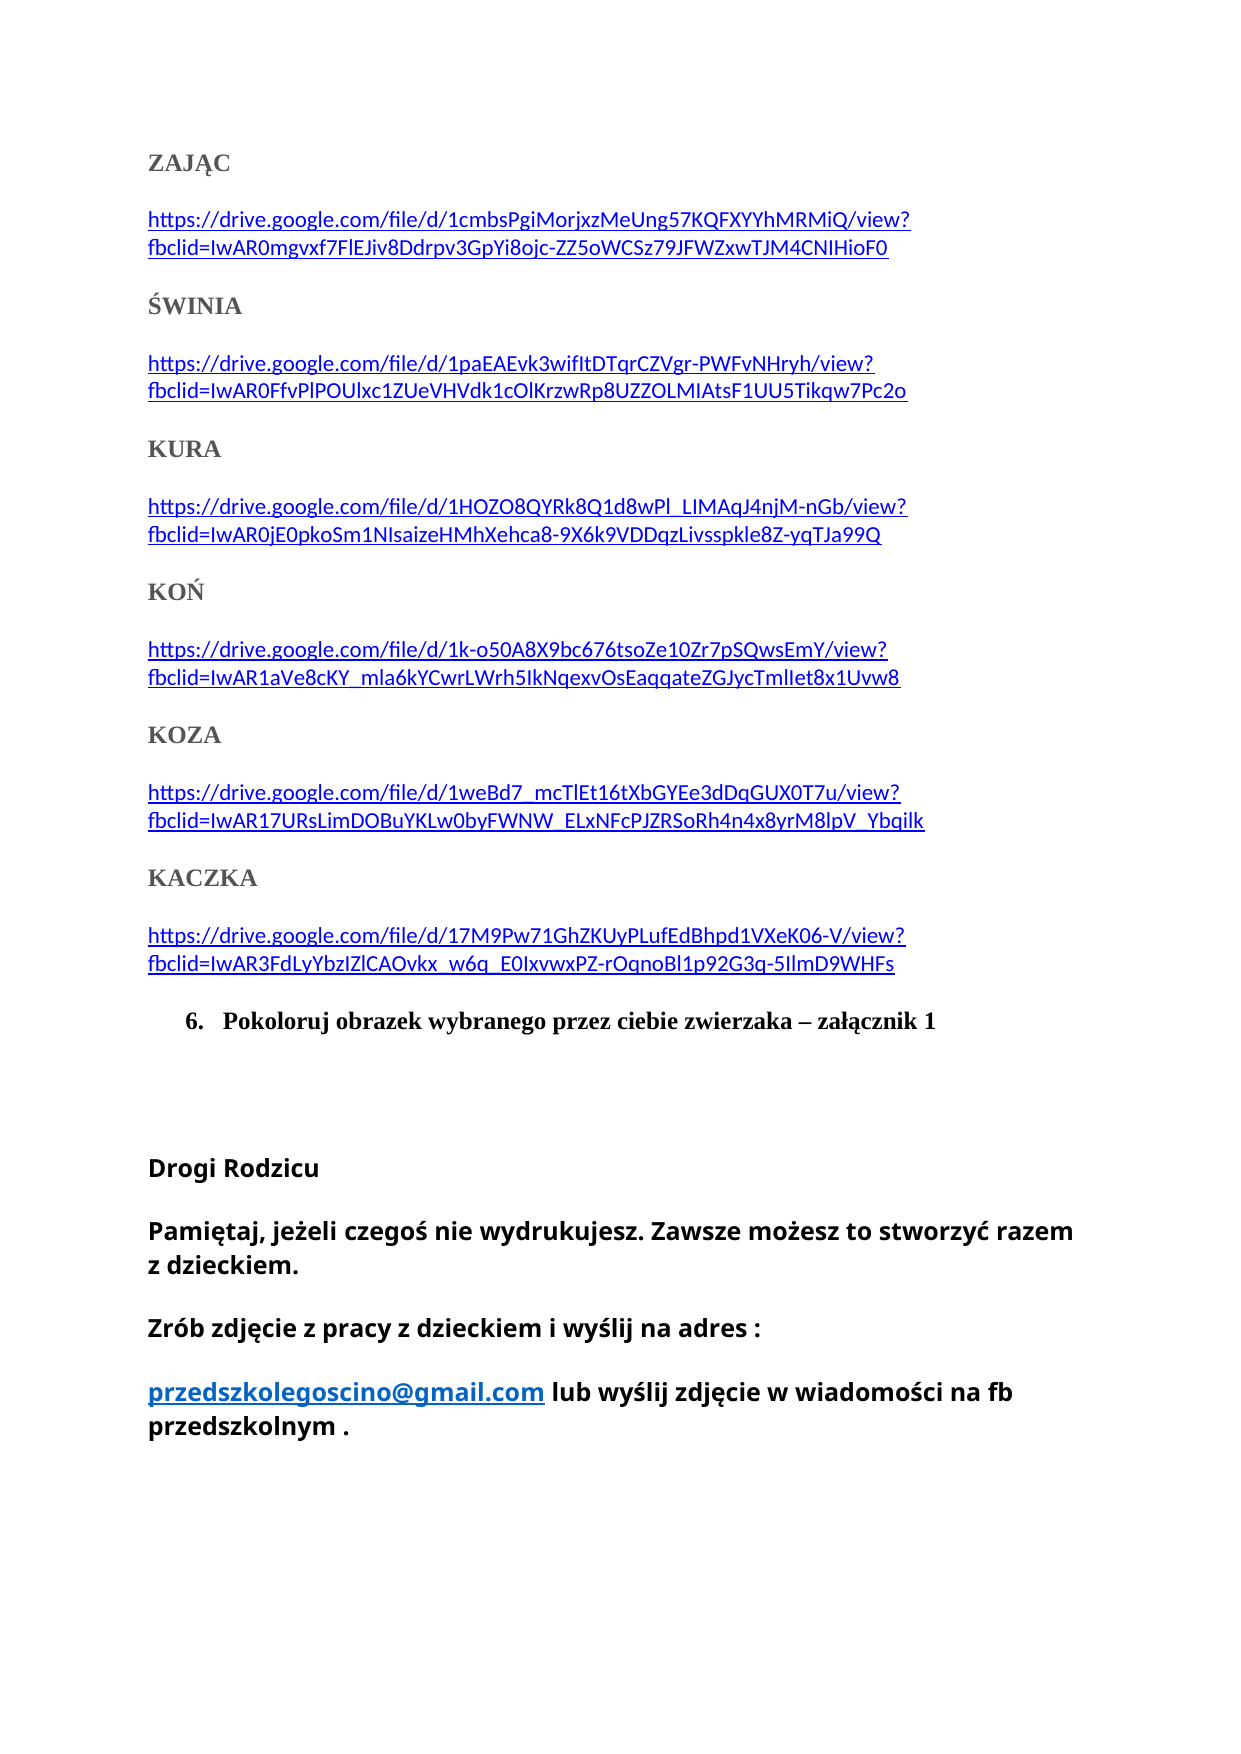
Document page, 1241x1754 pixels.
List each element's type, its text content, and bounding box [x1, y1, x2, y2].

text przedszkolegoscino@gmail.com lub wyślij zdjęcie w wiadomości na fb przedszkolnym . [148, 1374, 1093, 1442]
text https://drive.google.com/file/d/17M9Pw71GhZKUyPLufEdBhpd1VXeK06-V/view?fbclid=IwAR3FdLyYbzIZlCAOvkx_w6q_E0IxvwxPZ-rOqnoBl1p92G3q-5IlmD9WHFs [148, 921, 1093, 977]
text https://drive.google.com/file/d/1paEAEvk3wifItDTqrCZVgr-PWFvNHryh/view?fbclid=IwAR0FfvPlPOUlxc1ZUeVHVdk1cOlKrzwRp8UZZOLMIAtsF1UU5Tikqw7Pc2o [148, 349, 1093, 405]
text Pamiętaj, jeżeli czegoś nie wydrukujesz. Zawsze możesz to stworzyć razem z dzieckiem. [148, 1214, 1093, 1282]
text KOZA [148, 720, 1093, 749]
text Drogi Rodzicu [148, 1151, 1093, 1184]
text ŚWINIA [148, 291, 1093, 319]
text https://drive.google.com/file/d/1weBd7_mcTlEt16tXbGYEe3dDqGUX0T7u/view?fbclid=IwAR17URsLimDOBuYKLw0byFWNW_ELxNFcPJZRSoRh4n4x8yrM8lpV_Ybqilk [148, 778, 1093, 834]
text https://drive.google.com/file/d/1k-o50A8X9bc676tsoZe10Zr7pSQwsEmY/view?fbclid=IwAR1aVe8cKY_mla6kYCwrLWrh5IkNqexvOsEaqqateZGJycTmlIet8x1Uvw8 [148, 635, 1093, 691]
text KURA [148, 434, 1093, 463]
list Pokoloruj obrazek wybranego przez ciebie zwierzaka – załącznik 1 [185, 1006, 1093, 1035]
text https://drive.google.com/file/d/1cmbsPgiMorjxzMeUng57KQFXYYhMRMiQ/view?fbclid=IwAR0mgvxf7FlEJiv8Ddrpv3GpYi8ojc-ZZ5oWCSz79JFWZxwTJM4CNIHioF0 [148, 206, 1093, 262]
text KACZKA [148, 863, 1093, 892]
text KOŃ [148, 577, 1093, 606]
text ZAJĄC [148, 148, 1093, 176]
text https://drive.google.com/file/d/1HOZO8QYRk8Q1d8wPl_LIMAqJ4njM-nGb/view?fbclid=IwAR0jE0pkoSm1NIsaizeHMhXehca8-9X6k9VDDqzLivsspkle8Z-yqTJa99Q [148, 492, 1093, 548]
text Zrób zdjęcie z pracy z dzieckiem i wyślij na adres : [148, 1311, 1093, 1345]
